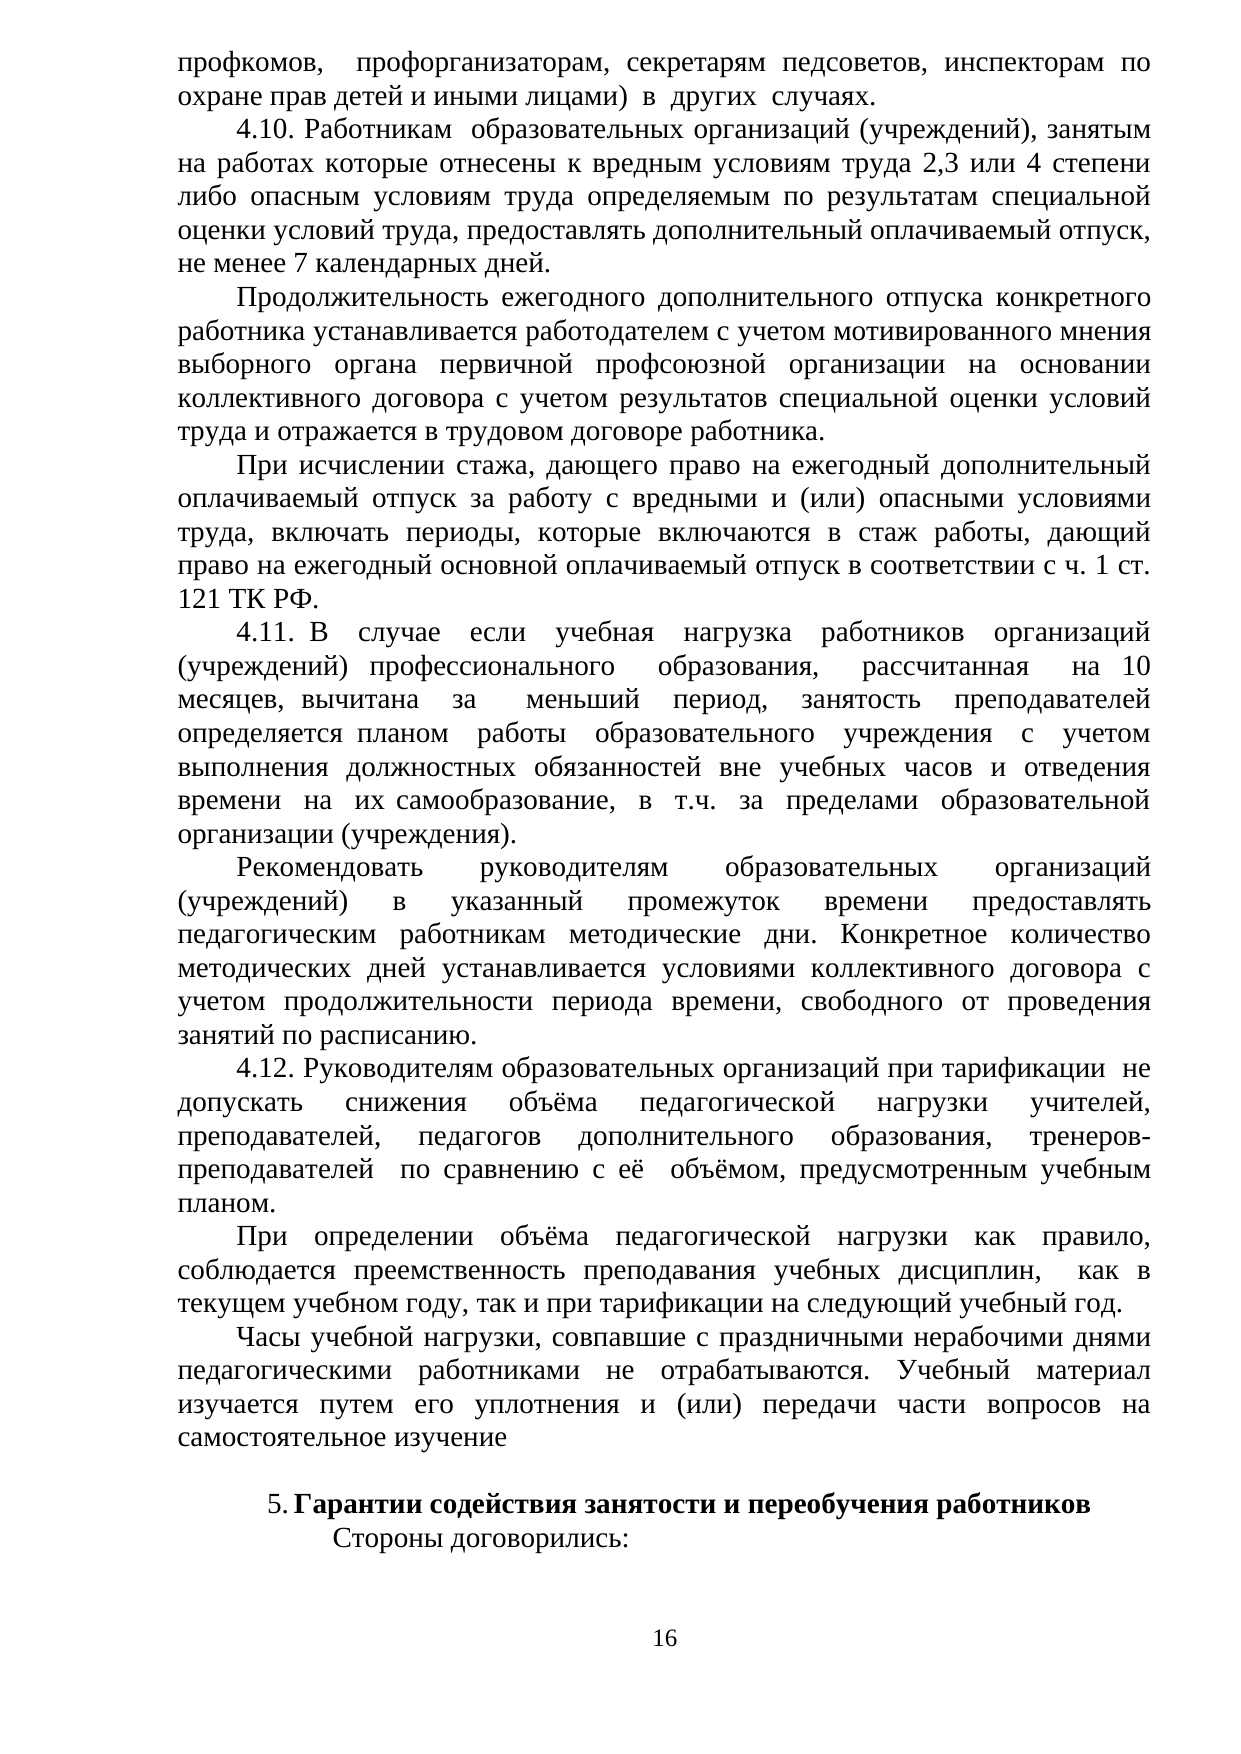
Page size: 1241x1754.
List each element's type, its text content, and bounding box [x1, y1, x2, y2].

text При исчислении стажа, дающего право на ежегодный дополнительный оплачиваемый отпуск за работу с вредными и (или) опасными условиями труда, включать периоды, которые включаются в стаж работы, дающий право на ежегодный основной оплачиваемый отпуск в соответствии с ч. 1 ст. 121 ТК РФ. [177, 447, 1152, 614]
text Часы учебной нагрузки, совпавшие с праздничными нерабочими днями педагогическими работниками не отрабатываются. Учебный материал изучается путем его уплотнения и (или) передачи части вопросов на самостоятельное изучение [177, 1319, 1152, 1453]
text 4.10. Работникам образовательных организаций (учреждений), занятым на работах которые отнесены к вредным условиям труда 2,3 или 4 степени либо опасным условиям труда определяемым по результатам специальной оценки условий труда, предоставлять дополнительный оплачиваемый отпуск, не менее 7 календарных дней. [177, 111, 1152, 279]
list Гарантии содействия занятости и переобучения работников [148, 1487, 1152, 1520]
text 4.11. В случае если учебная нагрузка работников организаций (учреждений) профессионального образования, рассчитанная на 10 месяцев, вычитана за меньший период, занятость преподавателей определяется планом работы образовательного учреждения с учетом выполнения должностных обязанностей вне учебных часов и отведения времени на их самообразование, в т.ч. за пределами образовательной организации (учреждения). [177, 614, 1152, 849]
text При определении объёма педагогической нагрузки как правило, соблюдается преемственность преподавания учебных дисциплин, как в текущем учебном году, так и при тарификации на следующий учебный год. [177, 1218, 1152, 1319]
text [177, 44, 1152, 111]
text 4.12. Руководителям образовательных организаций при тарификации не допускать снижения объёма педагогической нагрузки учителей, преподавателей, педагогов дополнительного образования, тренеров-преподавателей по сравнению с её объёмом, предусмотренным учебным планом. [177, 1051, 1152, 1218]
text Продолжительность ежегодного дополнительного отпуска конкретного работника устанавливается работодателем с учетом мотивированного мнения выборного органа первичной профсоюзной организации на основании коллективного договора с учетом результатов специальной оценки условий труда и отражается в трудовом договоре работника. [177, 279, 1152, 447]
text Стороны договорились: [266, 1520, 1152, 1554]
text Рекомендовать руководителям образовательных организаций (учреждений) в указанный промежуток времени предоставлять педагогическим работникам методические дни. Конкретное количество методических дней устанавливается условиями коллективного договора с учетом продолжительности периода времени, свободного от проведения занятий по расписанию. [177, 849, 1152, 1051]
